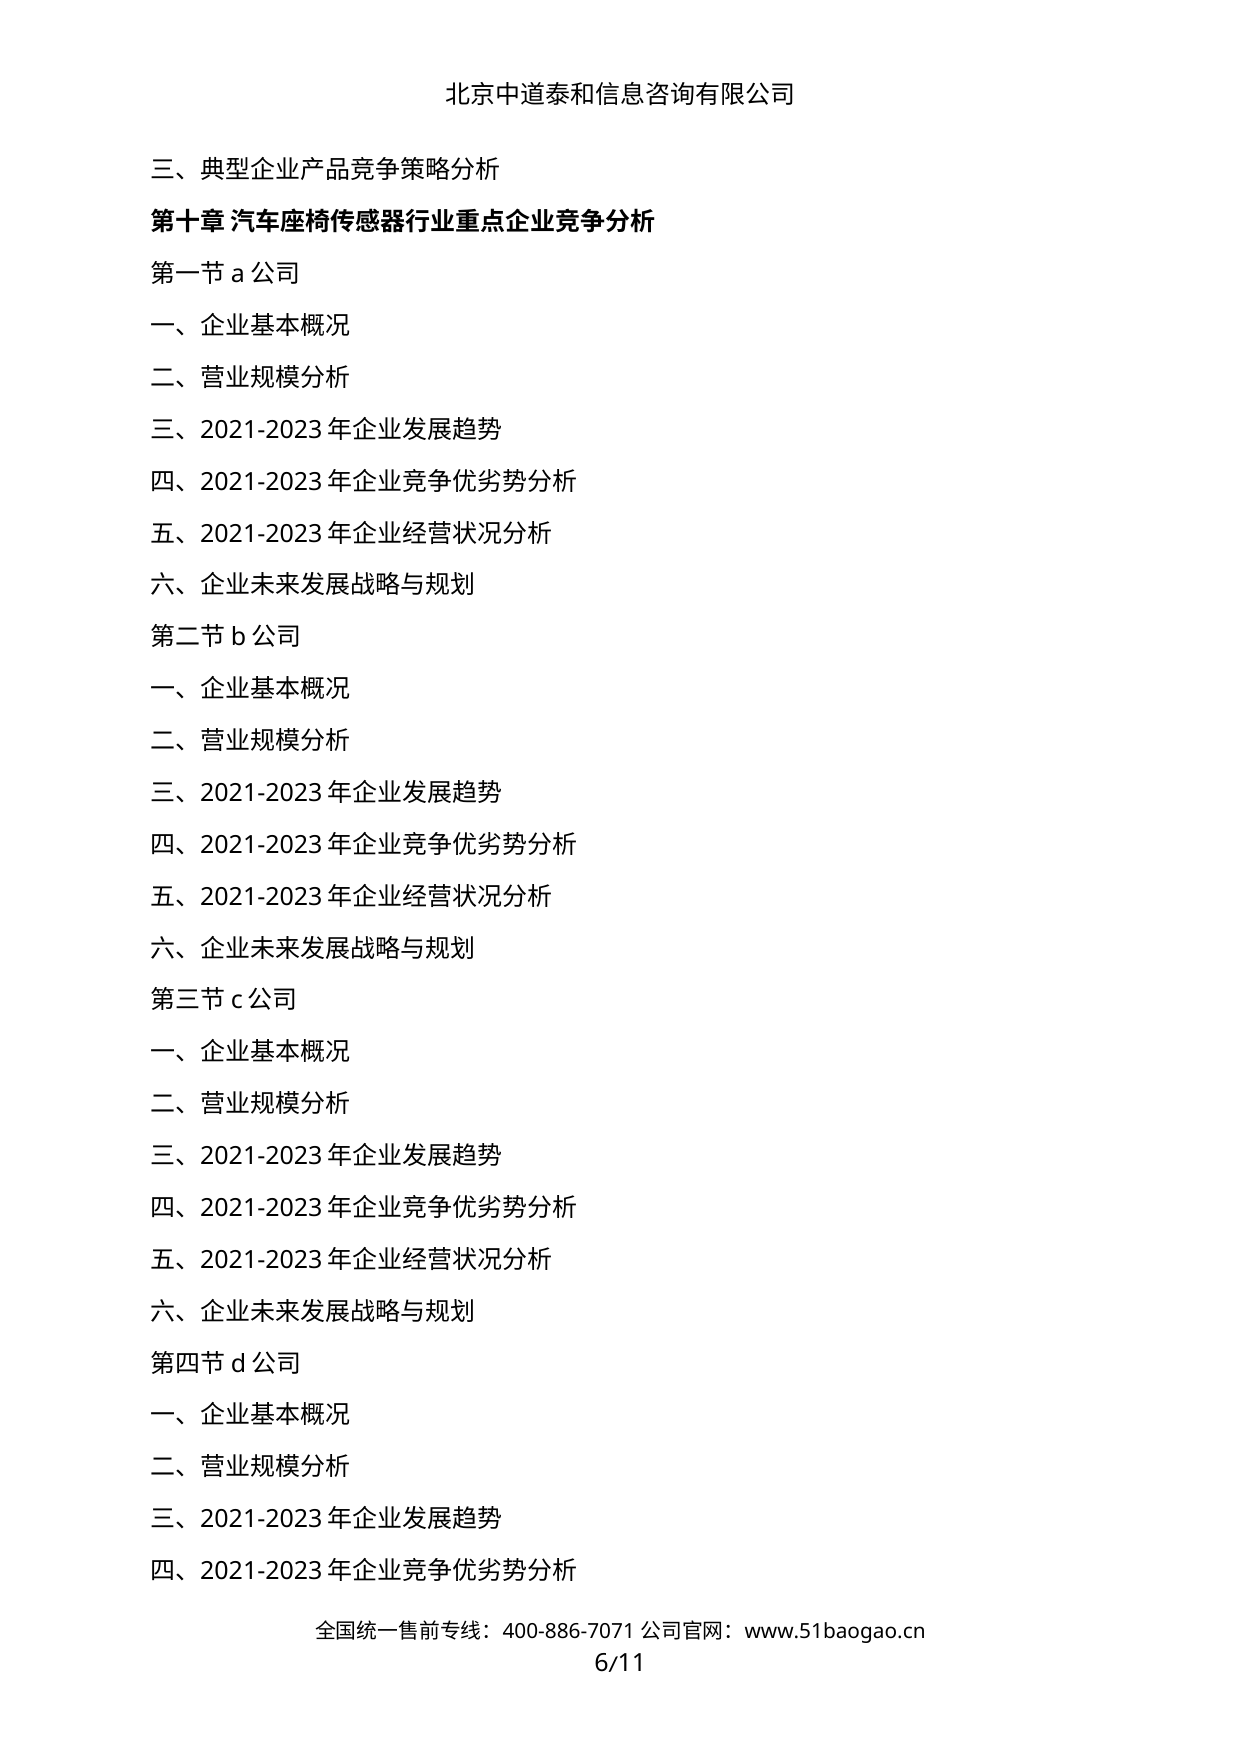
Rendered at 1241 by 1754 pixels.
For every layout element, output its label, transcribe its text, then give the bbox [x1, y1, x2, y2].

text 三、典型企业产品竞争策略分析 [150, 150, 1090, 186]
text 四、2021-2023年企业竞争优劣势分析 [150, 1187, 1090, 1224]
text 二、营业规模分析 [150, 357, 1090, 394]
text 二、营业规模分析 [150, 1084, 1090, 1120]
text 一、企业基本概况 [150, 1395, 1090, 1431]
text 二、营业规模分析 [150, 721, 1090, 757]
text 第三节 c公司 [150, 980, 1090, 1016]
text 四、2021-2023年企业竞争优劣势分析 [150, 461, 1090, 497]
text 三、2021-2023年企业发展趋势 [150, 1136, 1090, 1172]
text 三、2021-2023年企业发展趋势 [150, 1499, 1090, 1535]
text 三、2021-2023年企业发展趋势 [150, 409, 1090, 446]
text 一、企业基本概况 [150, 669, 1090, 705]
text 六、企业未来发展战略与规划 [150, 565, 1090, 601]
text 六、企业未来发展战略与规划 [150, 928, 1090, 964]
text 第一节 a公司 [150, 254, 1090, 290]
text 第十章 汽车座椅传感器行业重点企业竞争分析 [150, 202, 1090, 238]
text 五、2021-2023年企业经营状况分析 [150, 1239, 1090, 1276]
text 四、2021-2023年企业竞争优劣势分析 [150, 1551, 1090, 1587]
text 四、2021-2023年企业竞争优劣势分析 [150, 824, 1090, 861]
text 五、2021-2023年企业经营状况分析 [150, 876, 1090, 912]
text 六、企业未来发展战略与规划 [150, 1291, 1090, 1327]
text 三、2021-2023年企业发展趋势 [150, 772, 1090, 809]
text 第四节 d公司 [150, 1343, 1090, 1379]
text 二、营业规模分析 [150, 1447, 1090, 1483]
text 一、企业基本概况 [150, 306, 1090, 342]
text 一、企业基本概况 [150, 1032, 1090, 1068]
text 第二节 b公司 [150, 617, 1090, 653]
text 五、2021-2023年企业经营状况分析 [150, 513, 1090, 549]
